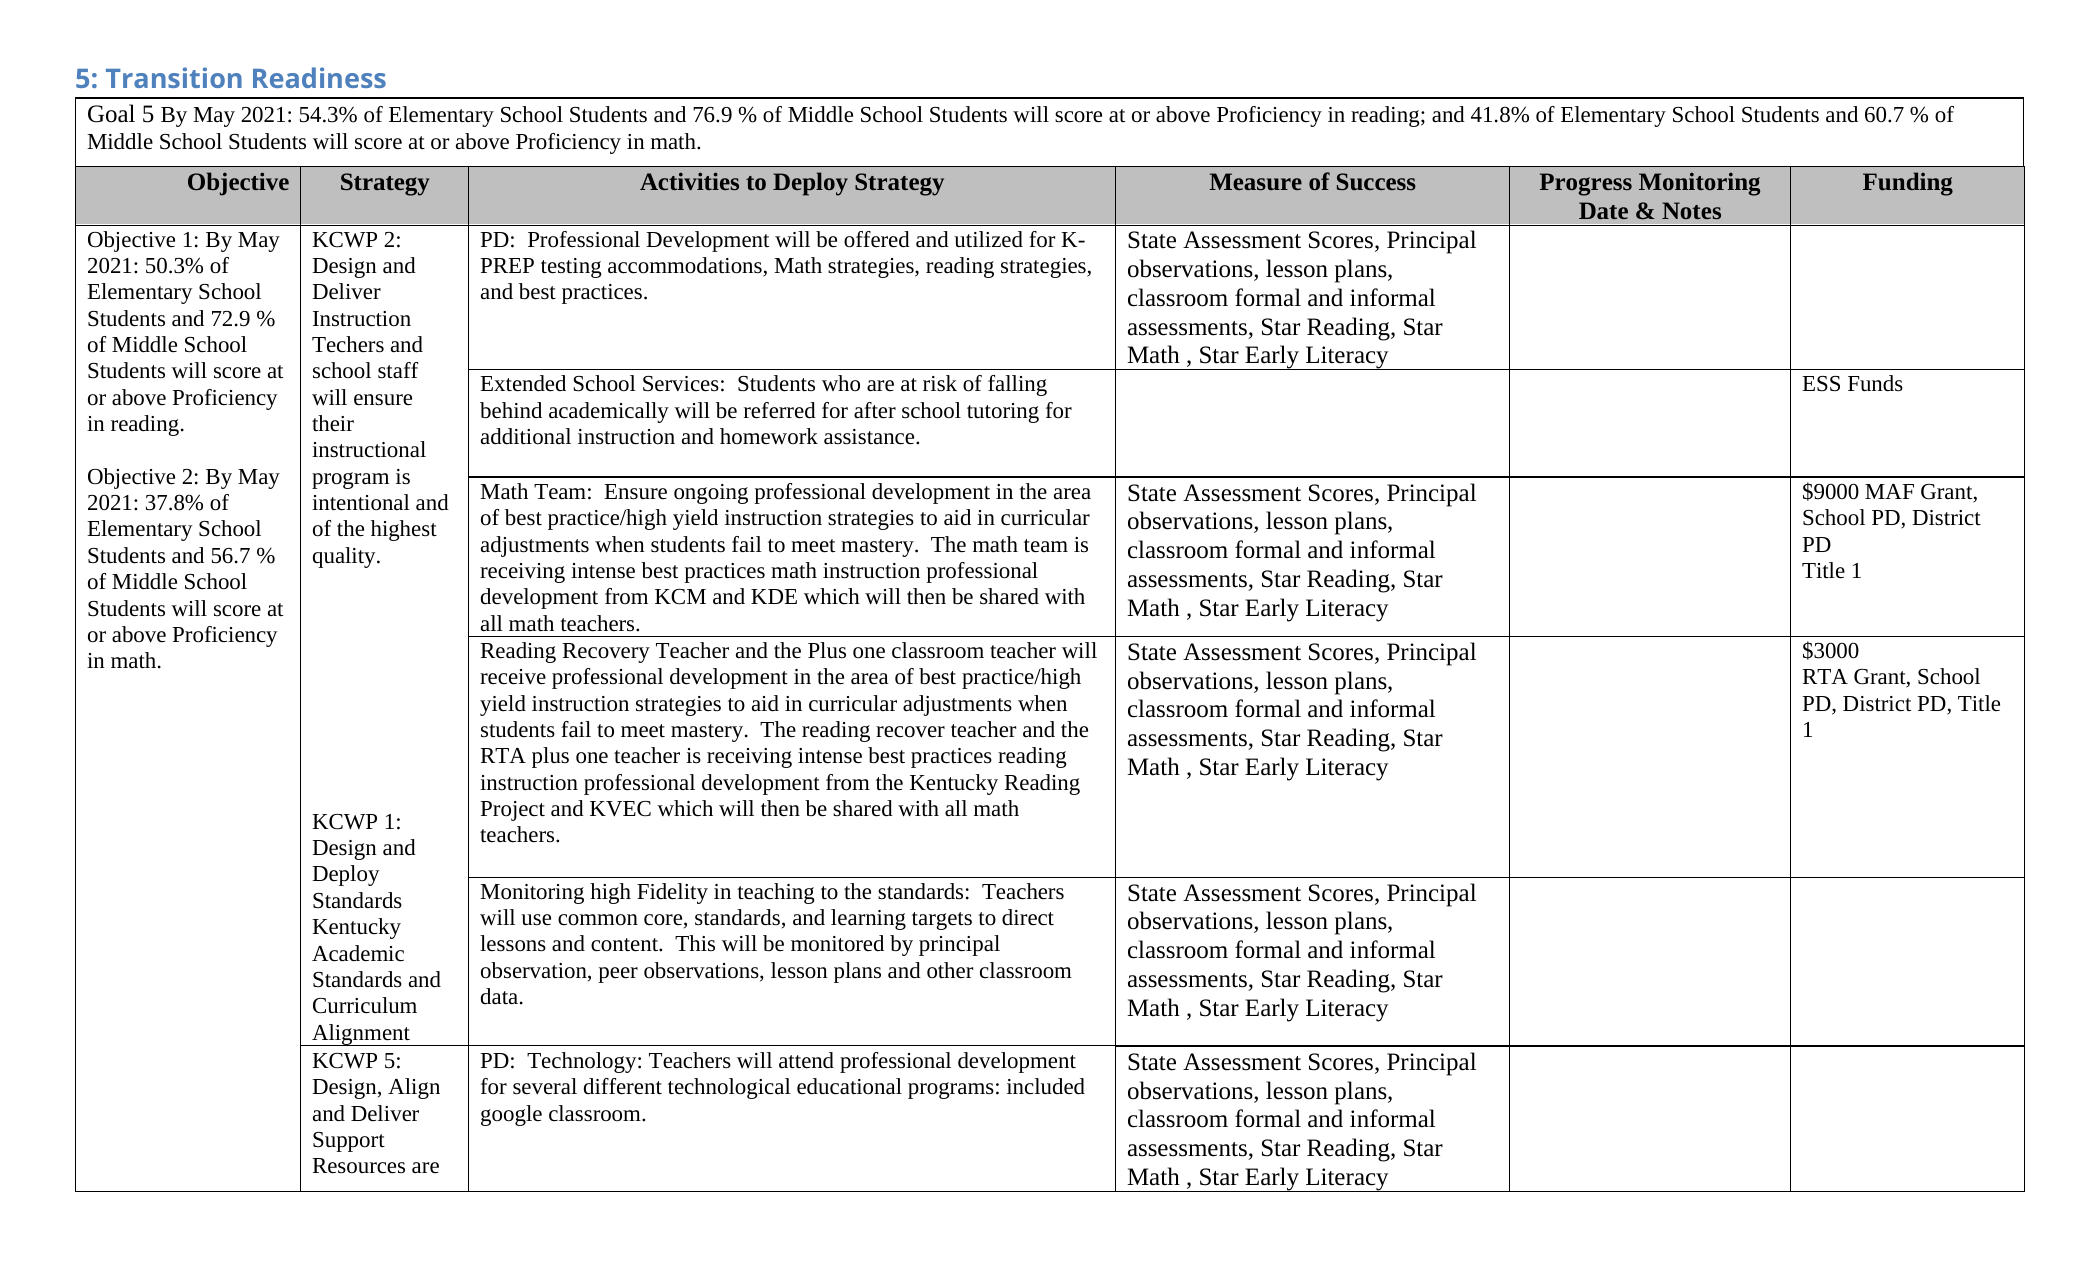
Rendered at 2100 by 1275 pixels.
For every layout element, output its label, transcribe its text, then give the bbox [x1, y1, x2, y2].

table_cell Objective [76, 167, 300, 224]
table_cell [1791, 1047, 2024, 1191]
table_cell Math Team: Ensure ongoing professional development in the area of best practice/high yield instruction strategies to aid in curricular adjustments when students fail to meet mastery. The math team is receiving intense best practices math instruction professional development from KCM and KDE which will then be shared with all math teachers. [469, 478, 1115, 636]
table_cell Reading Recovery Teacher and the Plus one classroom teacher will receive professional development in the area of best practice/high yield instruction strategies to aid in curricular adjustments when students fail to meet mastery. The reading recover teacher and the RTA plus one teacher is receiving intense best practices reading instruction professional development from the Kentucky Reading Project and KVEC which will then be shared with all math teachers. [469, 637, 1115, 877]
subtitle 5: Transition Readiness [75, 60, 2025, 97]
table_cell [1510, 878, 1790, 1045]
table_cell Strategy [301, 167, 468, 224]
table_header Goal 5 By May 2021: 54.3% of Elementary School Students and 76.9 % of Middle School Students will score at or above Proficiency in reading; and 41.8% of Elementary School Students and 60.7 % of Middle School Students will score at or above Proficiency in math. [76, 99, 2023, 166]
table_cell [1510, 1047, 1790, 1191]
table_cell Funding [1791, 167, 2024, 224]
table_cell [1791, 226, 2024, 369]
table_cell $9000 MAF Grant, School PD, District PD Title 1 [1791, 478, 2024, 636]
table_cell [1510, 478, 1790, 636]
table_cell Measure of Success [1116, 167, 1509, 224]
table_cell [1510, 226, 1790, 369]
table_cell PD: Professional Development will be offered and utilized for K-PREP testing accommodations, Math strategies, reading strategies, and best practices. [469, 226, 1115, 369]
table_cell [1116, 370, 1509, 476]
table_cell PD: Technology: Teachers will attend professional development for several different technological educational programs: included google classroom. [469, 1046, 1115, 1191]
table_cell Progress Monitoring Date & Notes [1510, 167, 1790, 224]
table_cell KCWP 2: Design and Deliver Instruction Techers and school staff will ensure their instructional program is intentional and of the highest quality. KCWP 1: Design and Deploy Standards Kentucky Academic Standards and Curriculum Alignment [301, 226, 468, 1045]
table_cell [1510, 370, 1790, 476]
table_cell ESS Funds [1791, 370, 2024, 476]
table_cell Activities to Deploy Strategy [469, 167, 1115, 224]
table_cell Objective 1: By May 2021: 50.3% of Elementary School Students and 72.9 % of Middle School Students will score at or above Proficiency in reading. Objective 2: By May 2021: 37.8% of Elementary School Students and 56.7 % of Middle School Students will score at or above Proficiency in math. [76, 226, 300, 1191]
table_cell [1791, 878, 2024, 1045]
table_cell [1510, 637, 1790, 877]
table_cell $3000 RTA Grant, School PD, District PD, Title 1 [1791, 637, 2024, 877]
table_cell Monitoring high Fidelity in teaching to the standards: Teachers will use common core, standards, and learning targets to direct lessons and content. This will be monitored by principal observation, peer observations, lesson plans and other classroom data. [469, 878, 1115, 1045]
